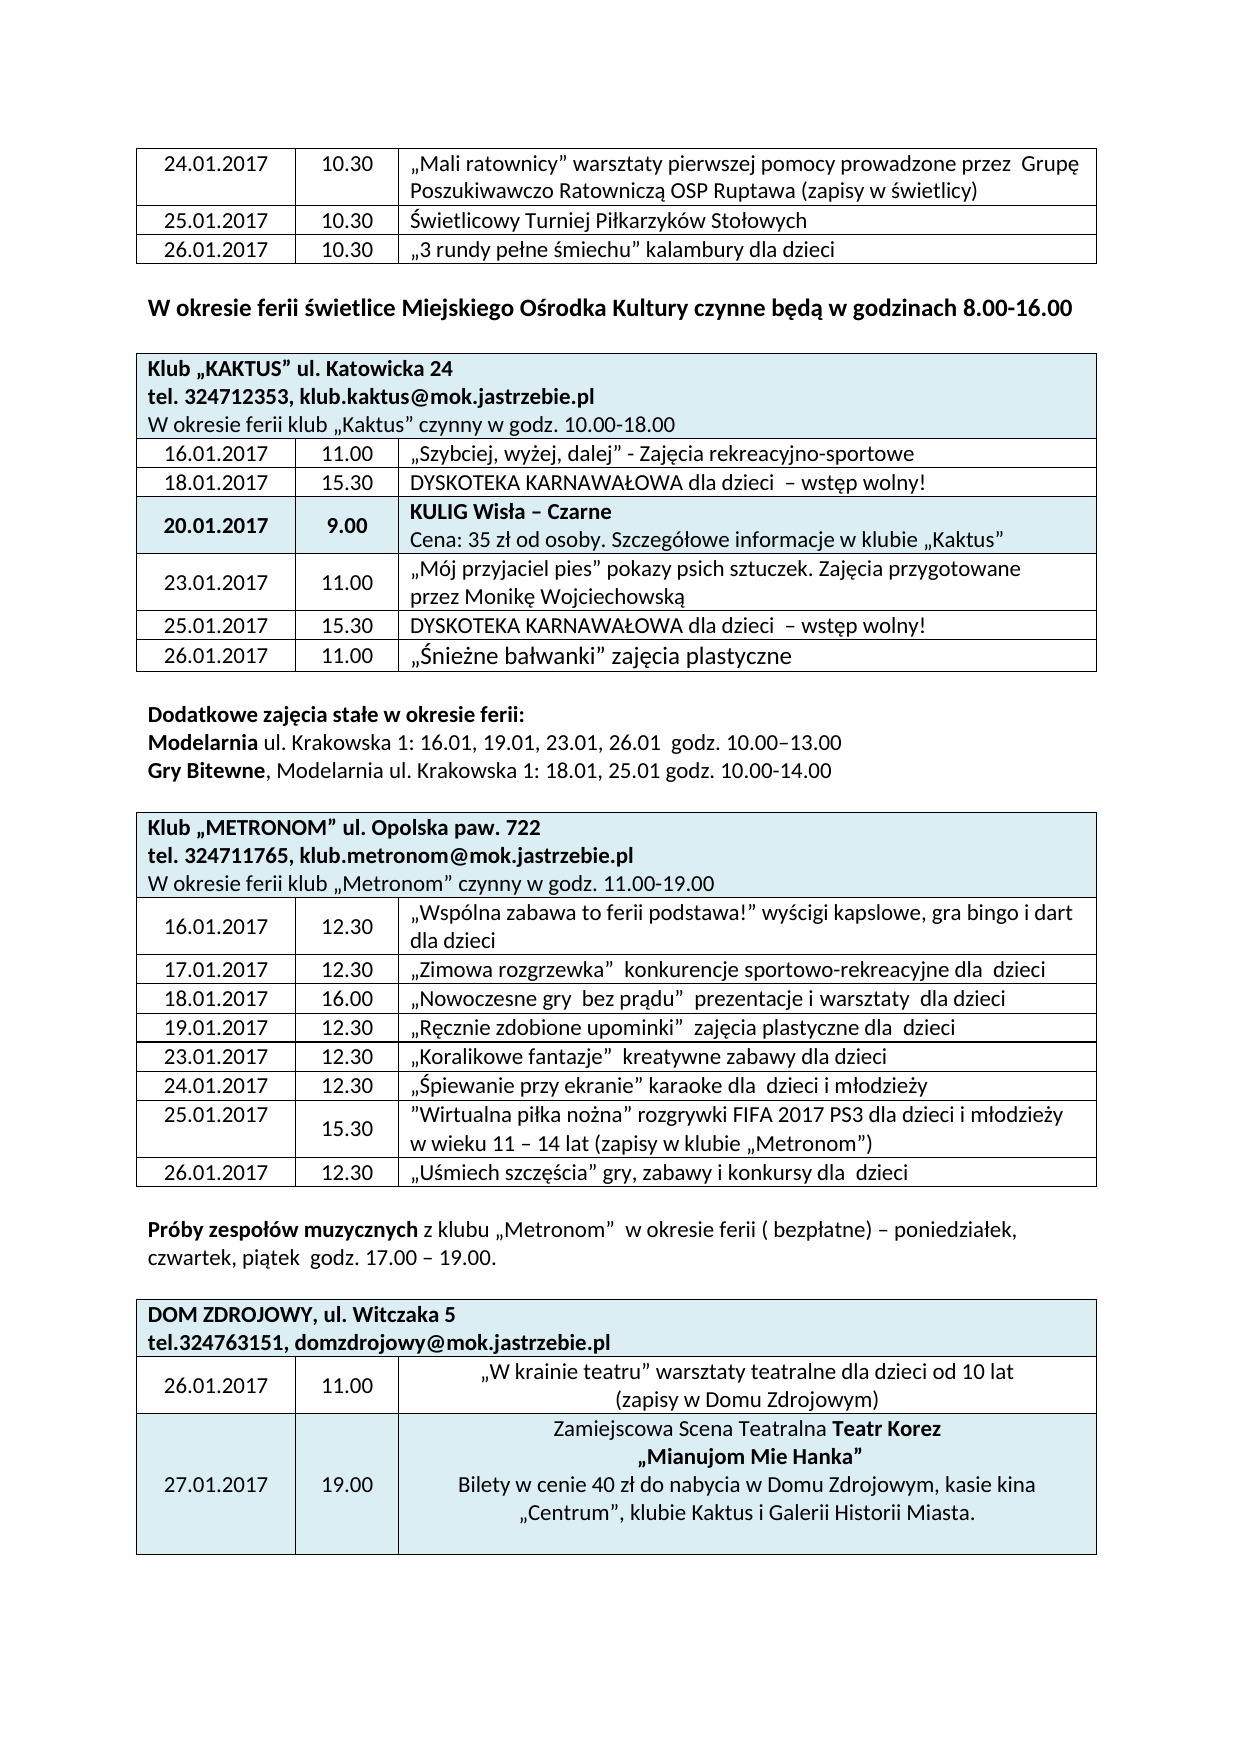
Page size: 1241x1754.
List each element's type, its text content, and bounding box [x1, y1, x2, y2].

table_cell 25.01.2017 [137, 611, 295, 639]
table_cell „Mali ratownicy” warsztaty pierwszej pomocy prowadzone przez Grupę Poszukiwawczo Ratowniczą OSP Ruptawa (zapisy w świetlicy) [399, 149, 1096, 205]
table_cell „Nowoczesne gry bez prądu” prezentacje i warsztaty dla dzieci [399, 984, 1096, 1012]
table_cell 24.01.2017 [137, 149, 295, 205]
table_cell 25.01.2017 [137, 206, 295, 234]
table_cell 11.00 [296, 1357, 398, 1413]
table_cell 23.01.2017 [137, 1043, 295, 1071]
table_cell 26.01.2017 [137, 640, 295, 671]
table_cell ”Wirtualna piłka nożna” rozgrywki FIFA 2017 PS3 dla dzieci i młodzieży w wieku 11 – 14 lat (zapisy w klubie „Metronom”) [399, 1101, 1096, 1157]
table_cell 15.30 [296, 1101, 398, 1157]
table_cell 25.01.2017 [137, 1101, 295, 1157]
table_cell 12.30 [296, 1014, 398, 1041]
table_cell 17.01.2017 [137, 955, 295, 983]
table_cell 27.01.2017 [137, 1414, 295, 1554]
text Dodatkowe zajęcia stałe w okresie ferii: [148, 700, 1093, 728]
table_cell 9.00 [296, 497, 398, 553]
table_cell „Ręcznie zdobione upominki” zajęcia plastyczne dla dzieci [399, 1014, 1096, 1041]
table_cell 20.01.2017 [137, 497, 295, 553]
table_cell 18.01.2017 [137, 468, 295, 496]
table_cell 26.01.2017 [137, 235, 295, 263]
table_cell 19.01.2017 [137, 1014, 295, 1041]
table_cell 15.30 [296, 611, 398, 639]
table_cell 26.01.2017 [137, 1158, 295, 1186]
table_cell DYSKOTEKA KARNAWAŁOWA dla dzieci – wstęp wolny! [399, 468, 1096, 496]
text Próby zespołów muzycznych z klubu „Metronom” w okresie ferii ( bezpłatne) – poniedziałek, czwartek, piątek godz. 17.00 – 19.00. [148, 1215, 1093, 1271]
table_cell 19.00 [296, 1414, 398, 1554]
table_cell 16.01.2017 [137, 898, 295, 954]
table_cell 23.01.2017 [137, 554, 295, 610]
text Gry Bitewne, Modelarnia ul. Krakowska 1: 18.01, 25.01 godz. 10.00-14.00 [148, 756, 1063, 784]
table_cell 12.30 [296, 955, 398, 983]
table_cell 15.30 [296, 468, 398, 496]
text W okresie ferii świetlice Miejskiego Ośrodka Kultury czynne będą w godzinach 8.00-16.00 [148, 292, 1093, 322]
table_cell 12.30 [296, 1158, 398, 1186]
table_cell 16.00 [296, 984, 398, 1012]
table_header Klub „KAKTUS” ul. Katowicka 24 tel. 324712353, klub.kaktus@mok.jastrzebie.pl W okresie ferii klub „Kaktus” czynny w godz. 10.00-18.00 [137, 354, 1096, 438]
table_cell Świetlicowy Turniej Piłkarzyków Stołowych [399, 206, 1096, 234]
table_cell „Zimowa rozgrzewka” konkurencje sportowo-rekreacyjne dla dzieci [399, 955, 1096, 983]
table_header DOM ZDROJOWY, ul. Witczaka 5 tel.324763151, domzdrojowy@mok.jastrzebie.pl [137, 1300, 1096, 1356]
table_cell 10.30 [296, 149, 398, 205]
table_cell 10.30 [296, 206, 398, 234]
table_cell 12.30 [296, 1072, 398, 1099]
table_header Klub „METRONOM” ul. Opolska paw. 722 tel. 324711765, klub.metronom@mok.jastrzebie.pl W okresie ferii klub „Metronom” czynny w godz. 11.00-19.00 [137, 813, 1096, 897]
table_cell 18.01.2017 [137, 984, 295, 1012]
table_cell 16.01.2017 [137, 439, 295, 467]
table_cell DYSKOTEKA KARNAWAŁOWA dla dzieci – wstęp wolny! [399, 611, 1096, 639]
table_cell 24.01.2017 [137, 1072, 295, 1099]
table_cell 11.00 [296, 439, 398, 467]
table_cell 11.00 [296, 640, 398, 671]
table_cell „Śpiewanie przy ekranie” karaoke dla dzieci i młodzieży [399, 1072, 1096, 1099]
table_cell 12.30 [296, 1043, 398, 1071]
table_cell „Szybciej, wyżej, dalej” - Zajęcia rekreacyjno-sportowe [399, 439, 1096, 467]
table_cell KULIG Wisła – Czarne Cena: 35 zł od osoby. Szczegółowe informacje w klubie „Kaktus” [399, 497, 1096, 553]
table_cell 26.01.2017 [137, 1357, 295, 1413]
table_cell Zamiejscowa Scena Teatralna Teatr Korez „Mianujom Mie Hanka” Bilety w cenie 40 zł do nabycia w Domu Zdrojowym, kasie kina „Centrum”, klubie Kaktus i Galerii Historii Miasta. [399, 1414, 1096, 1554]
table_cell „Śnieżne bałwanki” zajęcia plastyczne [399, 640, 1096, 671]
table_cell 10.30 [296, 235, 398, 263]
table_cell 11.00 [296, 554, 398, 610]
table_cell 12.30 [296, 898, 398, 954]
table_cell „3 rundy pełne śmiechu” kalambury dla dzieci [399, 235, 1096, 263]
table_cell „Wspólna zabawa to ferii podstawa!” wyścigi kapslowe, gra bingo i dart dla dzieci [399, 898, 1096, 954]
table_cell „W krainie teatru” warsztaty teatralne dla dzieci od 10 lat (zapisy w Domu Zdrojowym) [399, 1357, 1096, 1413]
table_cell „Uśmiech szczęścia” gry, zabawy i konkursy dla dzieci [399, 1158, 1096, 1186]
table_cell „Koralikowe fantazje” kreatywne zabawy dla dzieci [399, 1043, 1096, 1071]
text Modelarnia ul. Krakowska 1: 16.01, 19.01, 23.01, 26.01 godz. 10.00–13.00 [148, 728, 1063, 756]
table_cell „Mój przyjaciel pies” pokazy psich sztuczek. Zajęcia przygotowane przez Monikę Wojciechowską [399, 554, 1096, 610]
